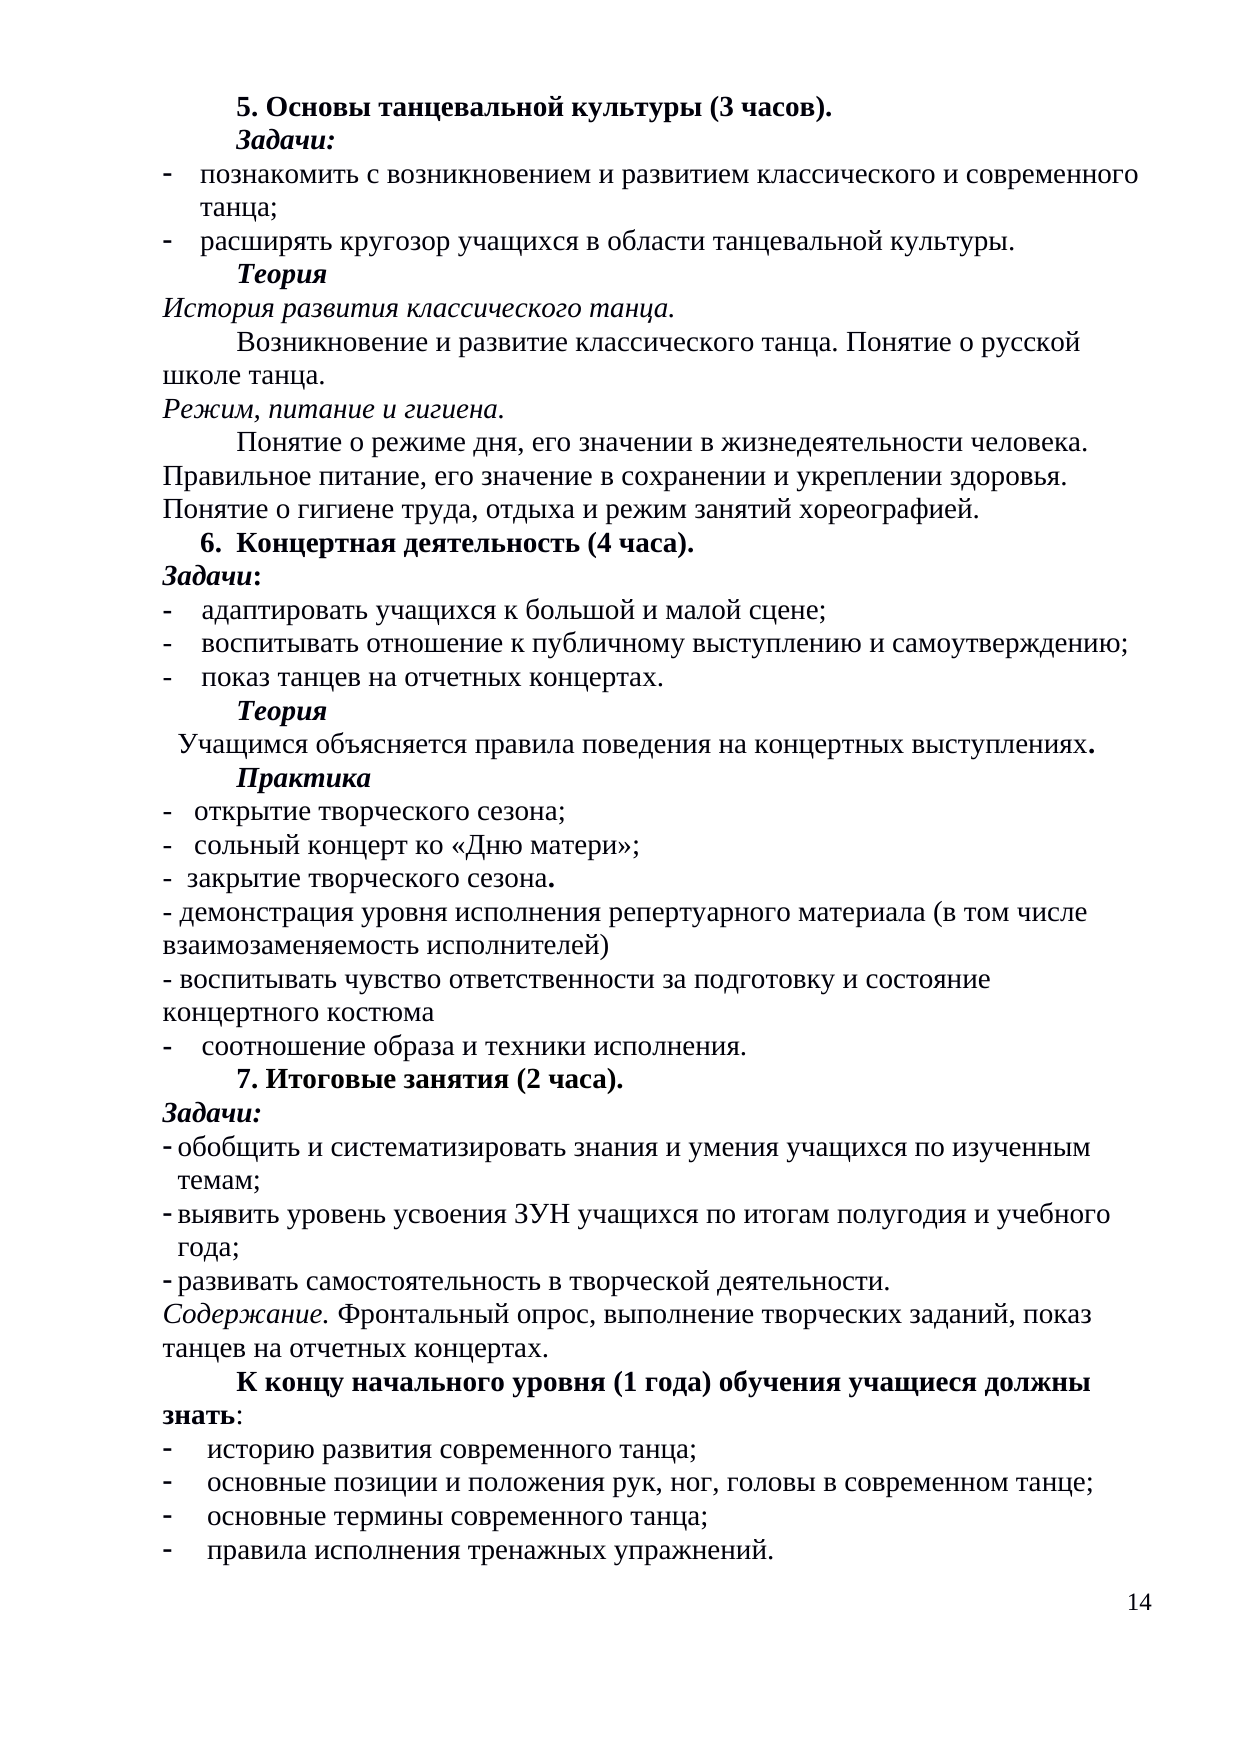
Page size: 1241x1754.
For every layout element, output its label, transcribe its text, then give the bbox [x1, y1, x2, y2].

text Учащимся объясняется правила поведения на концертных выступлениях. [162, 726, 1152, 760]
text К концу начального уровня (1 года) обучения учащиеся должны знать: [162, 1364, 1152, 1431]
text - адаптировать учащихся к большой и малой сцене; [162, 592, 1152, 626]
list Концертная деятельность (4 часа). [200, 525, 1152, 558]
text 7. Итоговые занятия (2 часа). [162, 1062, 1152, 1095]
text - соотношение образа и техники исполнения. [162, 1028, 1152, 1062]
subtitle 5. Основы танцевальной культуры (3 часов). [236, 89, 1152, 122]
text Задачи: [162, 558, 1152, 592]
text Понятие о режиме дня, его значении в жизнедеятельности человека. Правильное питание, его значение в сохранении и укреплении здоровья. Понятие о гигиене труда, отдыха и режим занятий хореографией. [162, 424, 1152, 525]
text - сольный концерт ко «Дню матери»; [162, 827, 1152, 860]
text - показ танцев на отчетных концертах. [162, 659, 1152, 693]
text Задачи: [162, 122, 1152, 156]
list развивать самостоятельность в творческой деятельности. [162, 1263, 1152, 1297]
list обобщить и систематизировать знания и умения учащихся по изученным темам; [162, 1129, 1152, 1196]
list основные термины современного танца; [162, 1498, 1152, 1532]
text Содержание. Фронтальный опрос, выполнение творческих заданий, показ танцев на отчетных концертах. [162, 1297, 1152, 1364]
text - демонстрация уровня исполнения репертуарного материала (в том числе взаимозаменяемость исполнителей) [162, 894, 1152, 961]
text Режим, питание и гигиена. [162, 391, 1152, 424]
list познакомить с возникновением и развитием классического и современного танца; [162, 156, 1152, 223]
list основные позиции и положения рук, ног, головы в современном танце; [162, 1464, 1152, 1498]
text Теория [162, 257, 1152, 290]
text Возникновение и развитие классического танца. Понятие о русской школе танца. [162, 324, 1152, 391]
list расширять кругозор учащихся в области танцевальной культуры. [162, 223, 1152, 257]
text - закрытие творческого сезона. [162, 860, 1152, 894]
list выявить уровень усвоения ЗУН учащихся по итогам полугодия и учебного года; [162, 1196, 1152, 1263]
text - открытие творческого сезона; [162, 793, 1152, 827]
text История развития классического танца. [162, 290, 1152, 324]
text - воспитывать чувство ответственности за подготовку и состояние концертного костюма [162, 961, 1152, 1028]
text - воспитывать отношение к публичному выступлению и самоутверждению; [162, 626, 1152, 659]
list правила исполнения тренажных упражнений. [162, 1532, 1152, 1565]
text Задачи: [162, 1095, 1152, 1129]
text Теория [162, 693, 1152, 726]
list историю развития современного танца; [162, 1431, 1152, 1464]
text Практика [162, 760, 1152, 793]
